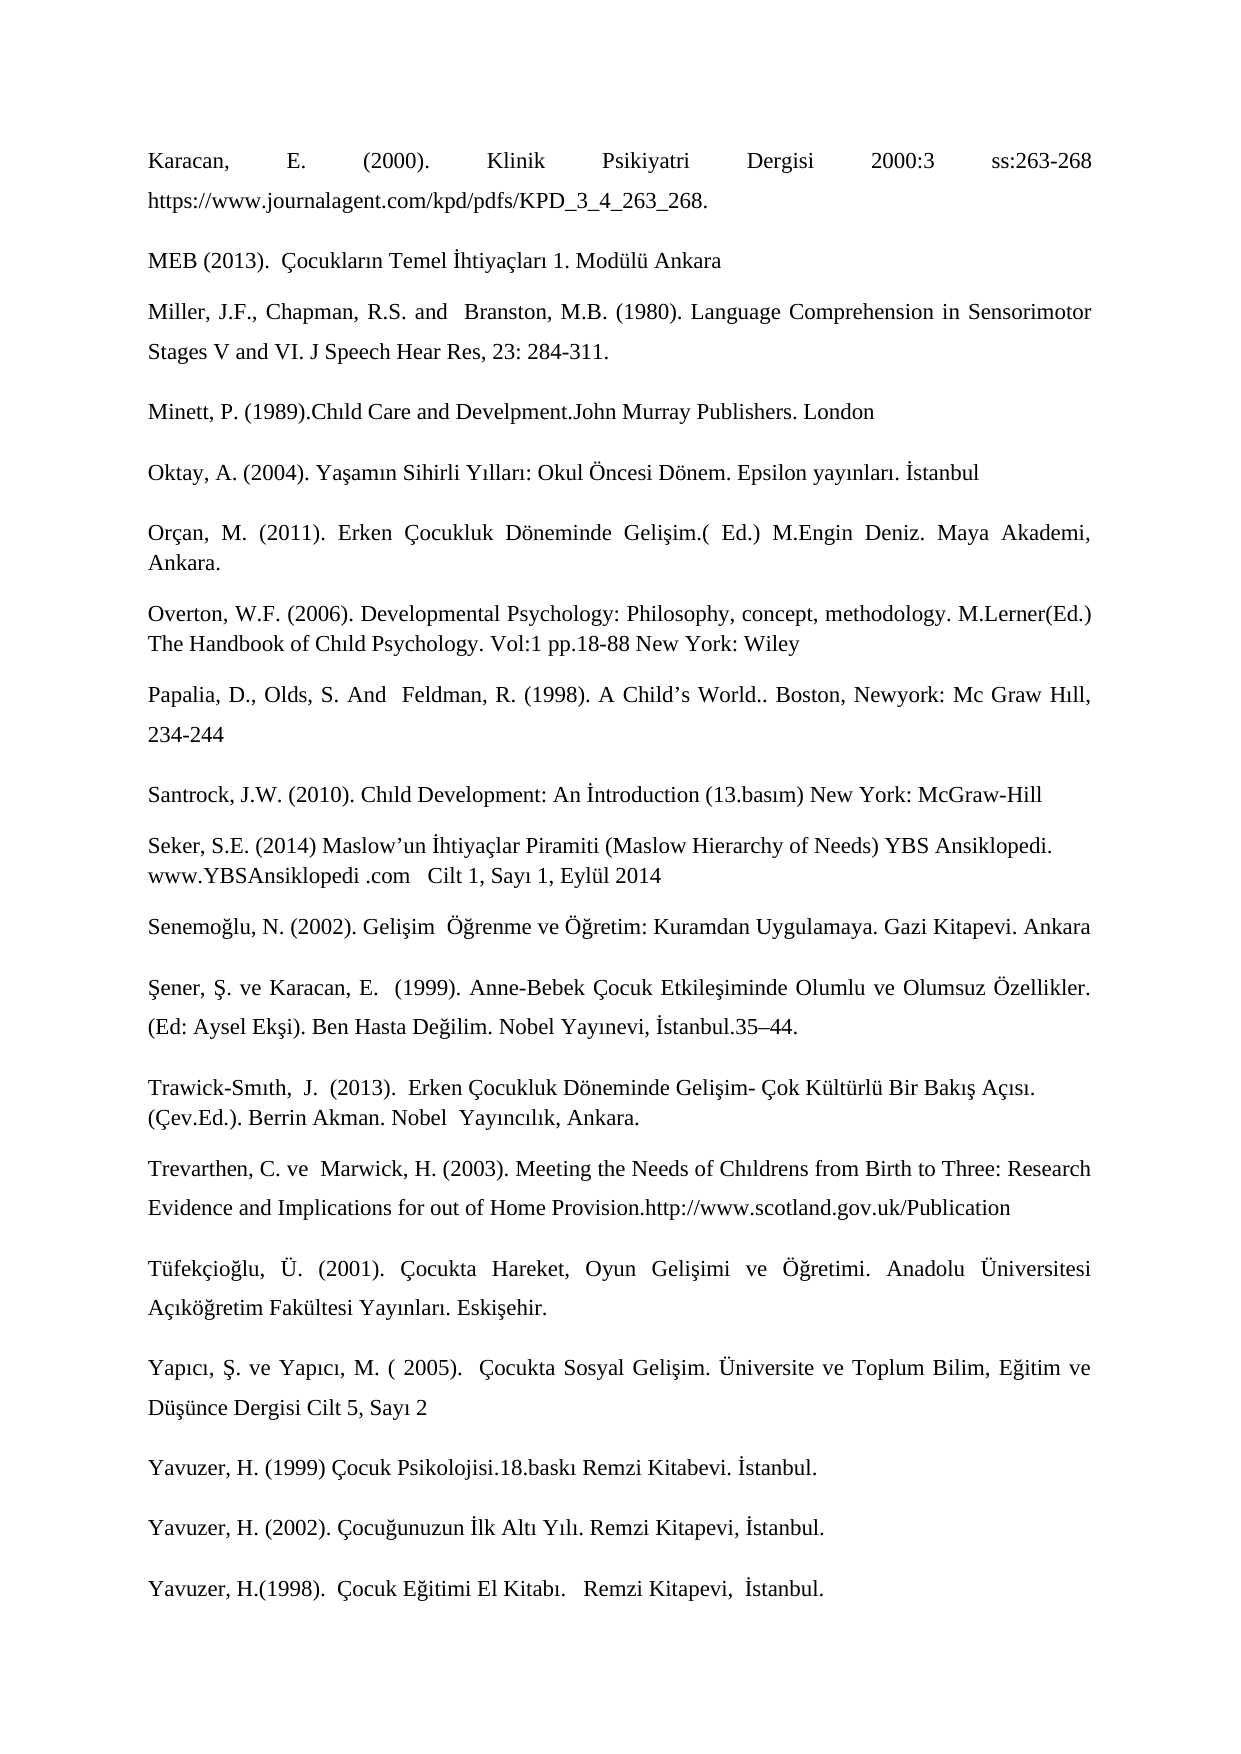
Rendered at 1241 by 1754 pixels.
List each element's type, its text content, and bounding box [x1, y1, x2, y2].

text Miller, J.F., Chapman, R.S. and Branston, M.B. (1980). Language Comprehension in Sensorimotor Stages V and VI. J Speech Hear Res, 23: 284-311. [148, 298, 1093, 364]
text Yavuzer, H.(1998). Çocuk Eğitimi El Kitabı. Remzi Kitapevi, İstanbul. [148, 1575, 1093, 1601]
text Yapıcı, Ş. ve Yapıcı, M. ( 2005). Çocukta Sosyal Gelişim. Üniversite ve Toplum Bilim, Eğitim ve Düşünce Dergisi Cilt 5, Sayı 2 [148, 1354, 1093, 1420]
text Senemoğlu, N. (2002). Gelişim Öğrenme ve Öğretim: Kuramdan Uygulamaya. Gazi Kitapevi. Ankara [148, 913, 1093, 940]
text Trevarthen, C. ve Marwick, H. (2003). Meeting the Needs of Chıldrens from Birth to Three: Research Evidence and Implications for out of Home Provision.http://www.scotland.gov.uk/Publication [148, 1155, 1093, 1221]
text Yavuzer, H. (1999) Çocuk Psikolojisi.18.baskı Remzi Kitabevi. İstanbul. [148, 1454, 1093, 1481]
text Minett, P. (1989).Chıld Care and Develpment.John Murray Publishers. London [148, 398, 1093, 424]
text Trawick-Smıth, J. (2013). Erken Çocukluk Döneminde Gelişim- Çok Kültürlü Bir Bakış Açısı. (Çev.Ed.). Berrin Akman. Nobel Yayıncılık, Ankara. [148, 1073, 1093, 1130]
text Orçan, M. (2011). Erken Çocukluk Döneminde Gelişim.( Ed.) M.Engin Deniz. Maya Akademi, Ankara. [148, 519, 1093, 575]
text Papalia, D., Olds, S. And Feldman, R. (1998). A Child’s World.. Boston, Newyork: Mc Graw Hıll, 234-244 [148, 681, 1093, 747]
text Santrock, J.W. (2010). Chıld Development: An İntroduction (13.basım) New York: McGraw-Hill [148, 781, 1093, 807]
text Seker, S.E. (2014) Maslow’un İhtiyaçlar Piramiti (Maslow Hierarchy of Needs) YBS Ansiklopedi. www.YBSAnsiklopedi .com Cilt 1, Sayı 1, Eylül 2014 [148, 832, 1093, 889]
text Yavuzer, H. (2002). Çocuğunuzun İlk Altı Yılı. Remzi Kitapevi, İstanbul. [148, 1514, 1093, 1541]
text Oktay, A. (2004). Yaşamın Sihirli Yılları: Okul Öncesi Dönem. Epsilon yayınları. İstanbul [148, 458, 1093, 485]
text Şener, Ş. ve Karacan, E. (1999). Anne-Bebek Çocuk Etkileşiminde Olumlu ve Olumsuz Özellikler. (Ed: Aysel Ekşi). Ben Hasta Değilim. Nobel Yayınevi, İstanbul.35–44. [148, 974, 1093, 1039]
text MEB (2013). Çocukların Temel İhtiyaçları 1. Modülü Ankara [148, 247, 1093, 274]
text Overton, W.F. (2006). Developmental Psychology: Philosophy, concept, methodology. M.Lerner(Ed.) The Handbook of Chıld Psychology. Vol:1 pp.18-88 New York: Wiley [148, 600, 1093, 657]
text Tüfekçioğlu, Ü. (2001). Çocukta Hareket, Oyun Gelişimi ve Öğretimi. Anadolu Üniversitesi Açıköğretim Fakültesi Yayınları. Eskişehir. [148, 1254, 1093, 1320]
text Karacan, E. (2000). Klinik Psikiyatri Dergisi 2000:3 ss:263-268 https://www.journalagent.com/kpd/pdfs/KPD_3_4_263_268. [148, 148, 1093, 213]
